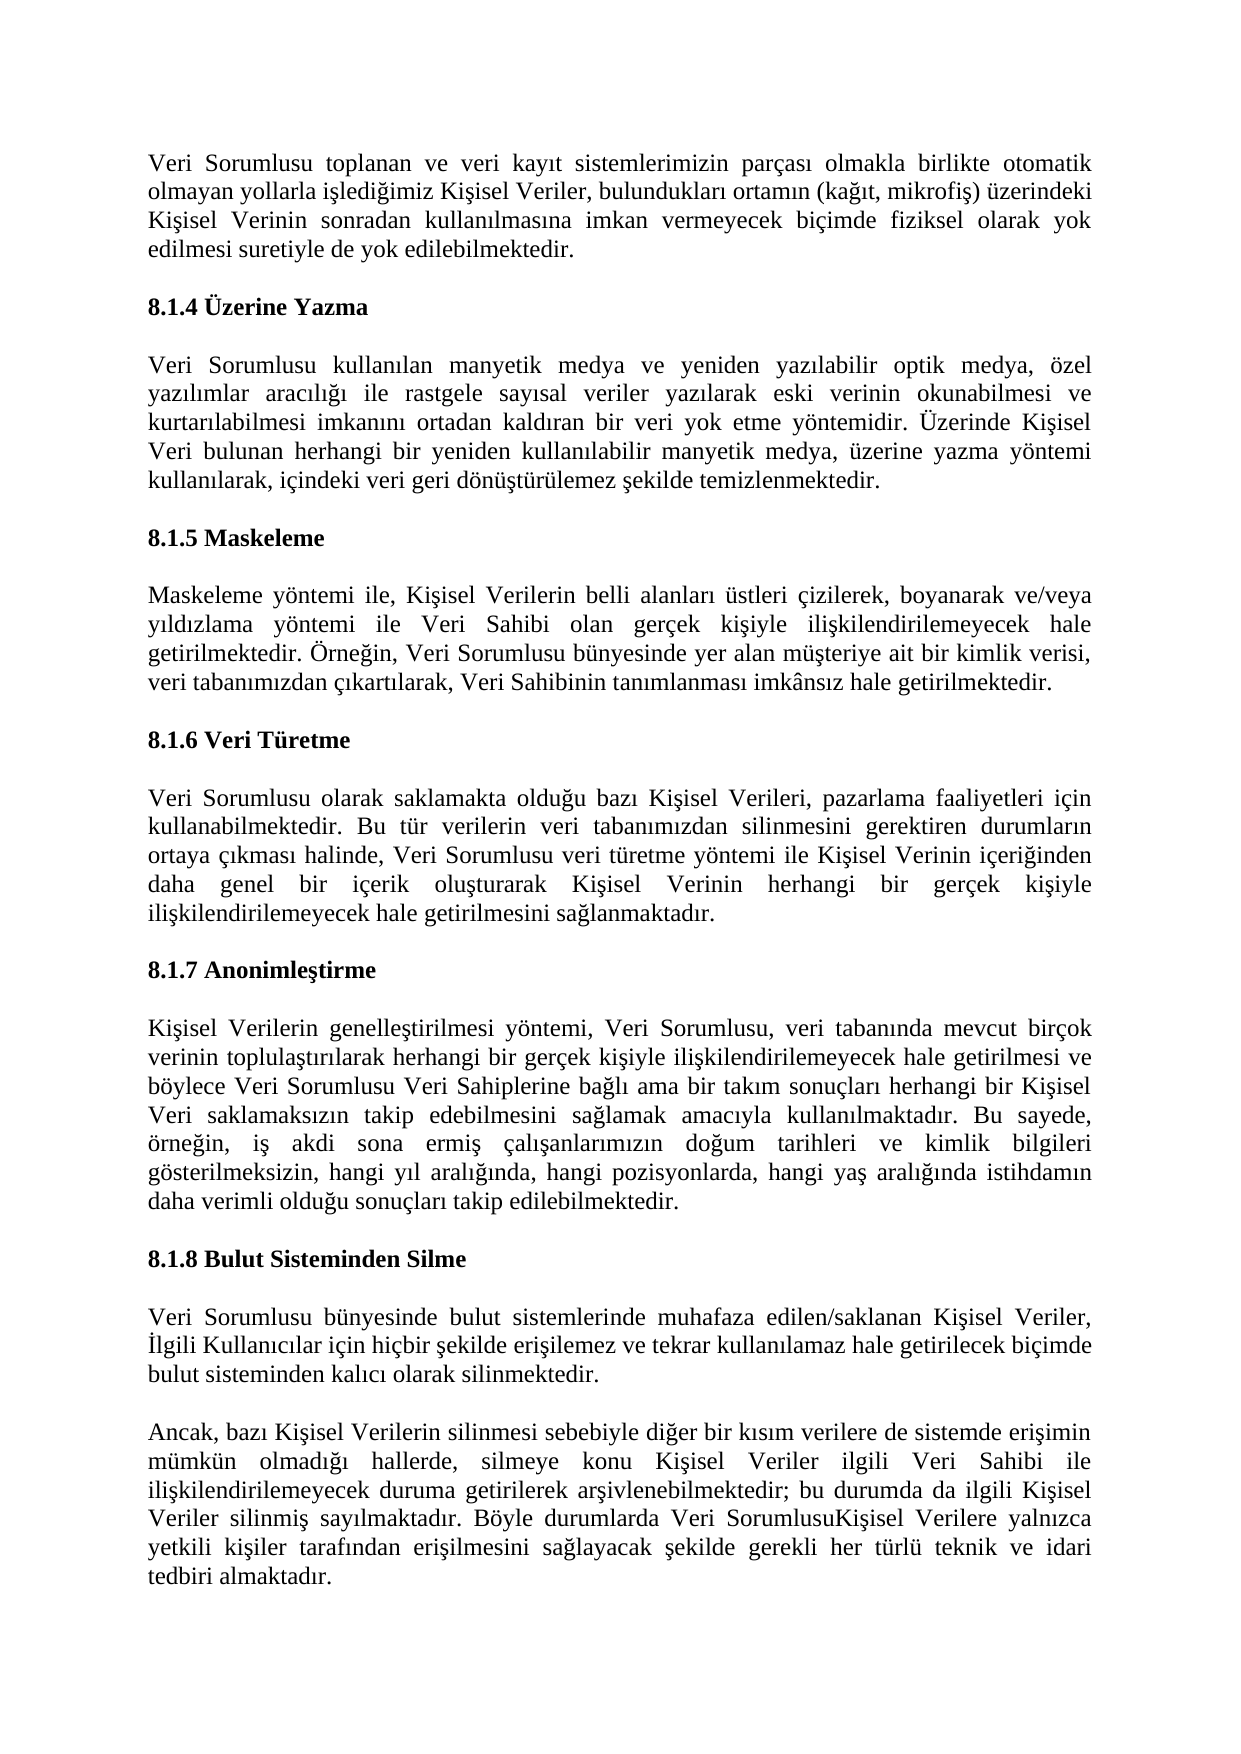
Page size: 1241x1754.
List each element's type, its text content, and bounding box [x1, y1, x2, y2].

text Maskeleme yöntemi ile, Kişisel Verilerin belli alanları üstleri çizilerek, boyanarak ve/veya yıldızlama yöntemi ile Veri Sahibi olan gerçek kişiyle ilişkilendirilemeyecek hale getirilmektedir. Örneğin, Veri Sorumlusu bünyesinde yer alan müşteriye ait bir kimlik verisi, veri tabanımızdan çıkartılarak, Veri Sahibinin tanımlanması imkânsız hale getirilmektedir. [148, 581, 1093, 696]
subtitle 8.1.7 Anonimleştirme [148, 956, 1093, 984]
text Veri Sorumlusu toplanan ve veri kayıt sistemlerimizin parçası olmakla birlikte otomatik olmayan yollarla işlediğimiz Kişisel Veriler, bulundukları ortamın (kağıt, mikrofiş) üzerindeki Kişisel Verinin sonradan kullanılmasına imkan vermeyecek biçimde fiziksel olarak yok edilmesi suretiyle de yok edilebilmektedir. [148, 148, 1093, 263]
text Veri Sorumlusu kullanılan manyetik medya ve yeniden yazılabilir optik medya, özel yazılımlar aracılığı ile rastgele sayısal veriler yazılarak eski verinin okunabilmesi ve kurtarılabilmesi imkanını ortadan kaldıran bir veri yok etme yöntemidir. Üzerinde Kişisel Veri bulunan herhangi bir yeniden kullanılabilir manyetik medya, üzerine yazma yöntemi kullanılarak, içindeki veri geri dönüştürülemez şekilde temizlenmektedir. [148, 350, 1093, 493]
text Ancak, bazı Kişisel Verilerin silinmesi sebebiyle diğer bir kısım verilere de sistemde erişimin mümkün olmadığı hallerde, silmeye konu Kişisel Veriler ilgili Veri Sahibi ile ilişkilendirilemeyecek duruma getirilerek arşivlenebilmektedir; bu durumda da ilgili Kişisel Veriler silinmiş sayılmaktadır. Böyle durumlarda Veri SorumlusuKişisel Verilere yalnızca yetkili kişiler tarafından erişilmesini sağlayacak şekilde gerekli her türlü teknik ve idari tedbiri almaktadır. [148, 1417, 1093, 1590]
subtitle 8.1.8 Bulut Sisteminden Silme [148, 1244, 1093, 1273]
subtitle 8.1.6 Veri Türetme [148, 725, 1093, 753]
text Veri Sorumlusu olarak saklamakta olduğu bazı Kişisel Verileri, pazarlama faaliyetleri için kullanabilmektedir. Bu tür verilerin veri tabanımızdan silinmesini gerektiren durumların ortaya çıkması halinde, Veri Sorumlusu veri türetme yöntemi ile Kişisel Verinin içeriğinden daha genel bir içerik oluşturarak Kişisel Verinin herhangi bir gerçek kişiyle ilişkilendirilemeyecek hale getirilmesini sağlanmaktadır. [148, 783, 1093, 926]
subtitle 8.1.5 Maskeleme [148, 523, 1093, 551]
subtitle 8.1.4 Üzerine Yazma [148, 292, 1093, 321]
text Veri Sorumlusu bünyesinde bulut sistemlerinde muhafaza edilen/saklanan Kişisel Veriler, İlgili Kullanıcılar için hiçbir şekilde erişilemez ve tekrar kullanılamaz hale getirilecek biçimde bulut sisteminden kalıcı olarak silinmektedir. [148, 1302, 1093, 1388]
text Kişisel Verilerin genelleştirilmesi yöntemi, Veri Sorumlusu, veri tabanında mevcut birçok verinin toplulaştırılarak herhangi bir gerçek kişiyle ilişkilendirilemeyecek hale getirilmesi ve böylece Veri Sorumlusu Veri Sahiplerine bağlı ama bir takım sonuçları herhangi bir Kişisel Veri saklamaksızın takip edebilmesini sağlamak amacıyla kullanılmaktadır. Bu sayede, örneğin, iş akdi sona ermiş çalışanlarımızın doğum tarihleri ve kimlik bilgileri gösterilmeksizin, hangi yıl aralığında, hangi pozisyonlarda, hangi yaş aralığında istihdamın daha verimli olduğu sonuçları takip edilebilmektedir. [148, 1013, 1093, 1215]
